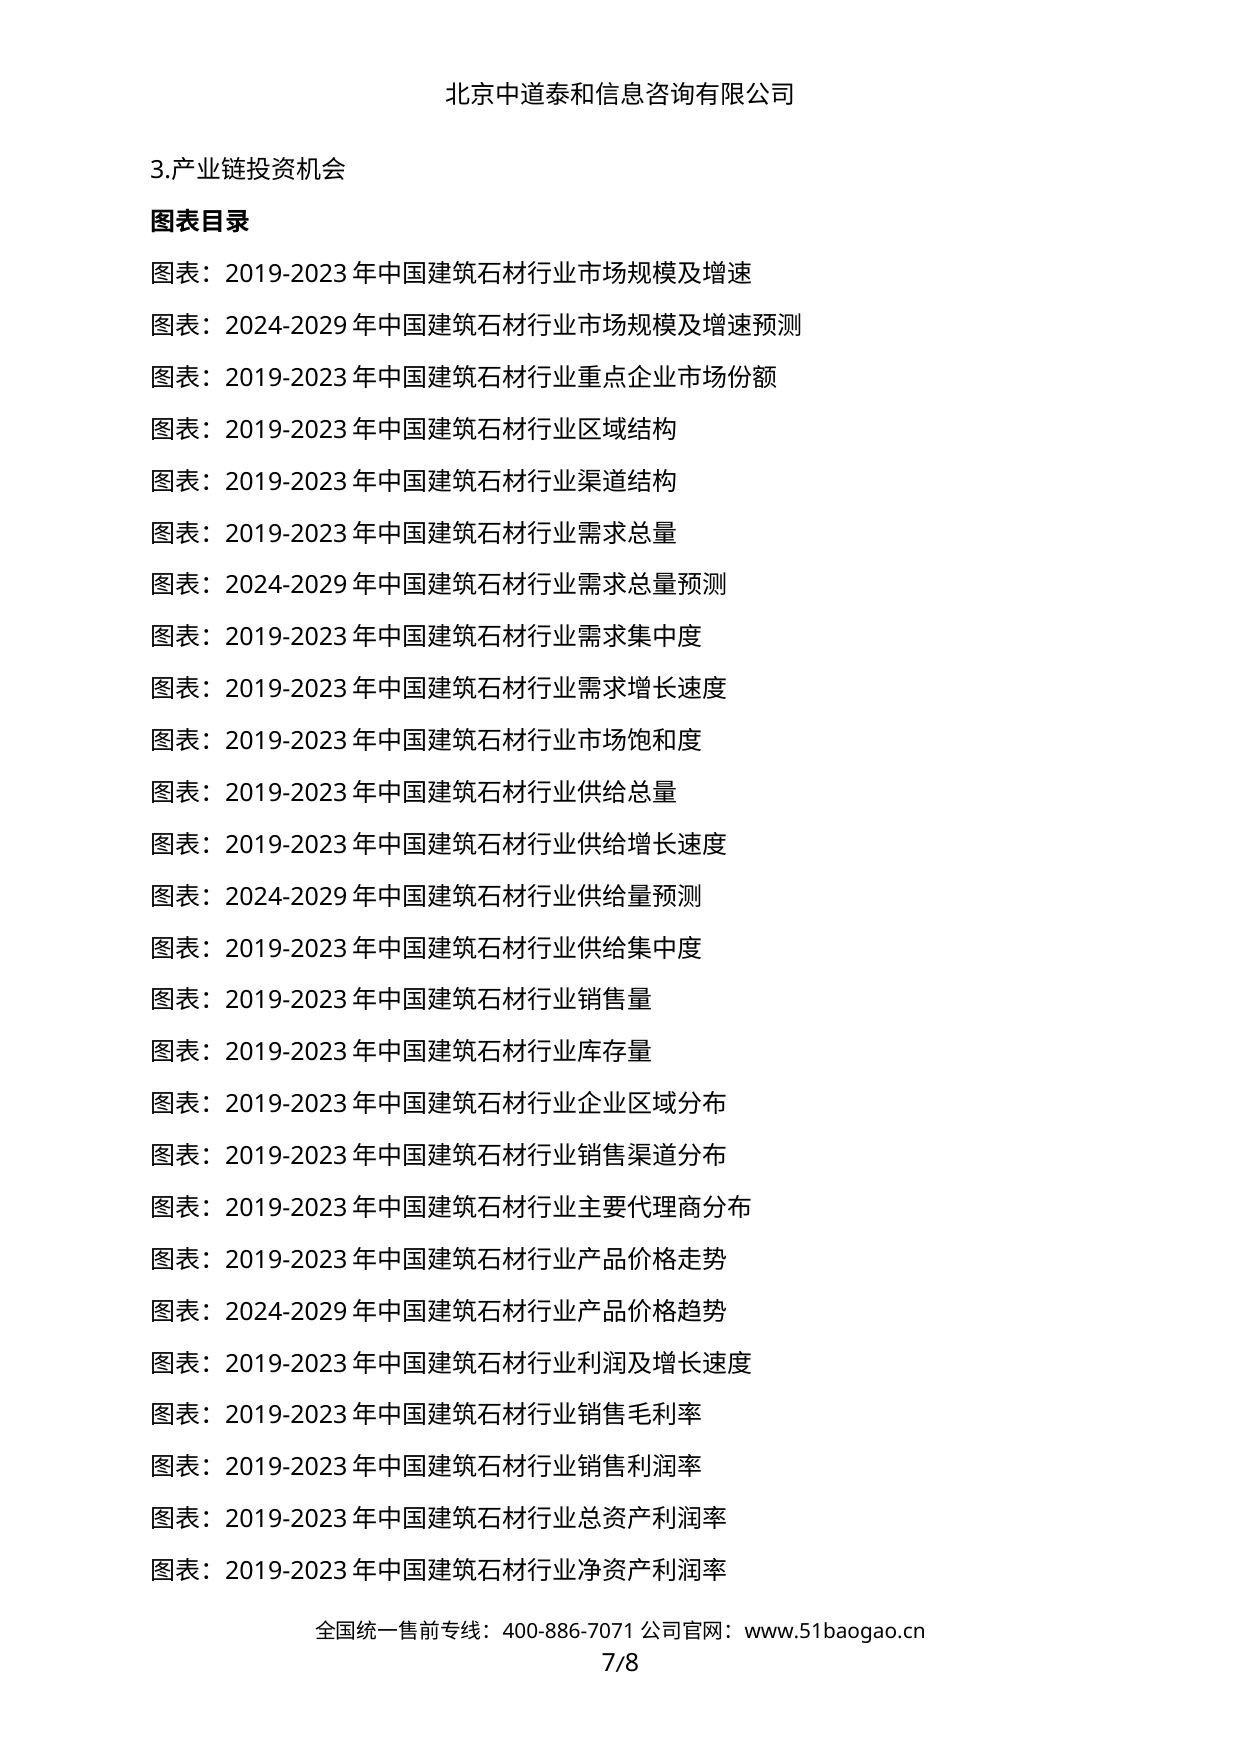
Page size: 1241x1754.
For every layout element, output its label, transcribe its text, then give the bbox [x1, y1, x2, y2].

text 图表：2019-2023年中国建筑石材行业需求总量 [150, 513, 1090, 549]
text 图表：2019-2023年中国建筑石材行业重点企业市场份额 [150, 357, 1090, 394]
text 图表：2019-2023年中国建筑石材行业总资产利润率 [150, 1499, 1090, 1535]
text 图表：2019-2023年中国建筑石材行业企业区域分布 [150, 1084, 1090, 1120]
text 图表：2019-2023年中国建筑石材行业渠道结构 [150, 461, 1090, 497]
text 图表：2024-2029年中国建筑石材行业市场规模及增速预测 [150, 306, 1090, 342]
text 图表：2019-2023年中国建筑石材行业库存量 [150, 1032, 1090, 1068]
text 3.产业链投资机会 [150, 150, 1090, 186]
text 图表：2024-2029年中国建筑石材行业供给量预测 [150, 876, 1090, 912]
text 图表：2019-2023年中国建筑石材行业供给总量 [150, 772, 1090, 809]
text 图表目录 [150, 202, 1090, 238]
text 图表：2019-2023年中国建筑石材行业市场饱和度 [150, 721, 1090, 757]
text 图表：2019-2023年中国建筑石材行业利润及增长速度 [150, 1343, 1090, 1379]
text 图表：2019-2023年中国建筑石材行业销售毛利率 [150, 1395, 1090, 1431]
text 图表：2019-2023年中国建筑石材行业销售渠道分布 [150, 1136, 1090, 1172]
text 图表：2024-2029年中国建筑石材行业产品价格趋势 [150, 1291, 1090, 1327]
text 图表：2019-2023年中国建筑石材行业需求增长速度 [150, 669, 1090, 705]
text 图表：2019-2023年中国建筑石材行业主要代理商分布 [150, 1187, 1090, 1224]
text 图表：2019-2023年中国建筑石材行业供给集中度 [150, 928, 1090, 964]
text 图表：2019-2023年中国建筑石材行业产品价格走势 [150, 1239, 1090, 1276]
text 图表：2019-2023年中国建筑石材行业销售利润率 [150, 1447, 1090, 1483]
text 图表：2019-2023年中国建筑石材行业需求集中度 [150, 617, 1090, 653]
text 图表：2019-2023年中国建筑石材行业市场规模及增速 [150, 254, 1090, 290]
text 图表：2019-2023年中国建筑石材行业区域结构 [150, 409, 1090, 446]
text 图表：2024-2029年中国建筑石材行业需求总量预测 [150, 565, 1090, 601]
text 图表：2019-2023年中国建筑石材行业净资产利润率 [150, 1551, 1090, 1587]
text 图表：2019-2023年中国建筑石材行业供给增长速度 [150, 824, 1090, 861]
text 图表：2019-2023年中国建筑石材行业销售量 [150, 980, 1090, 1016]
